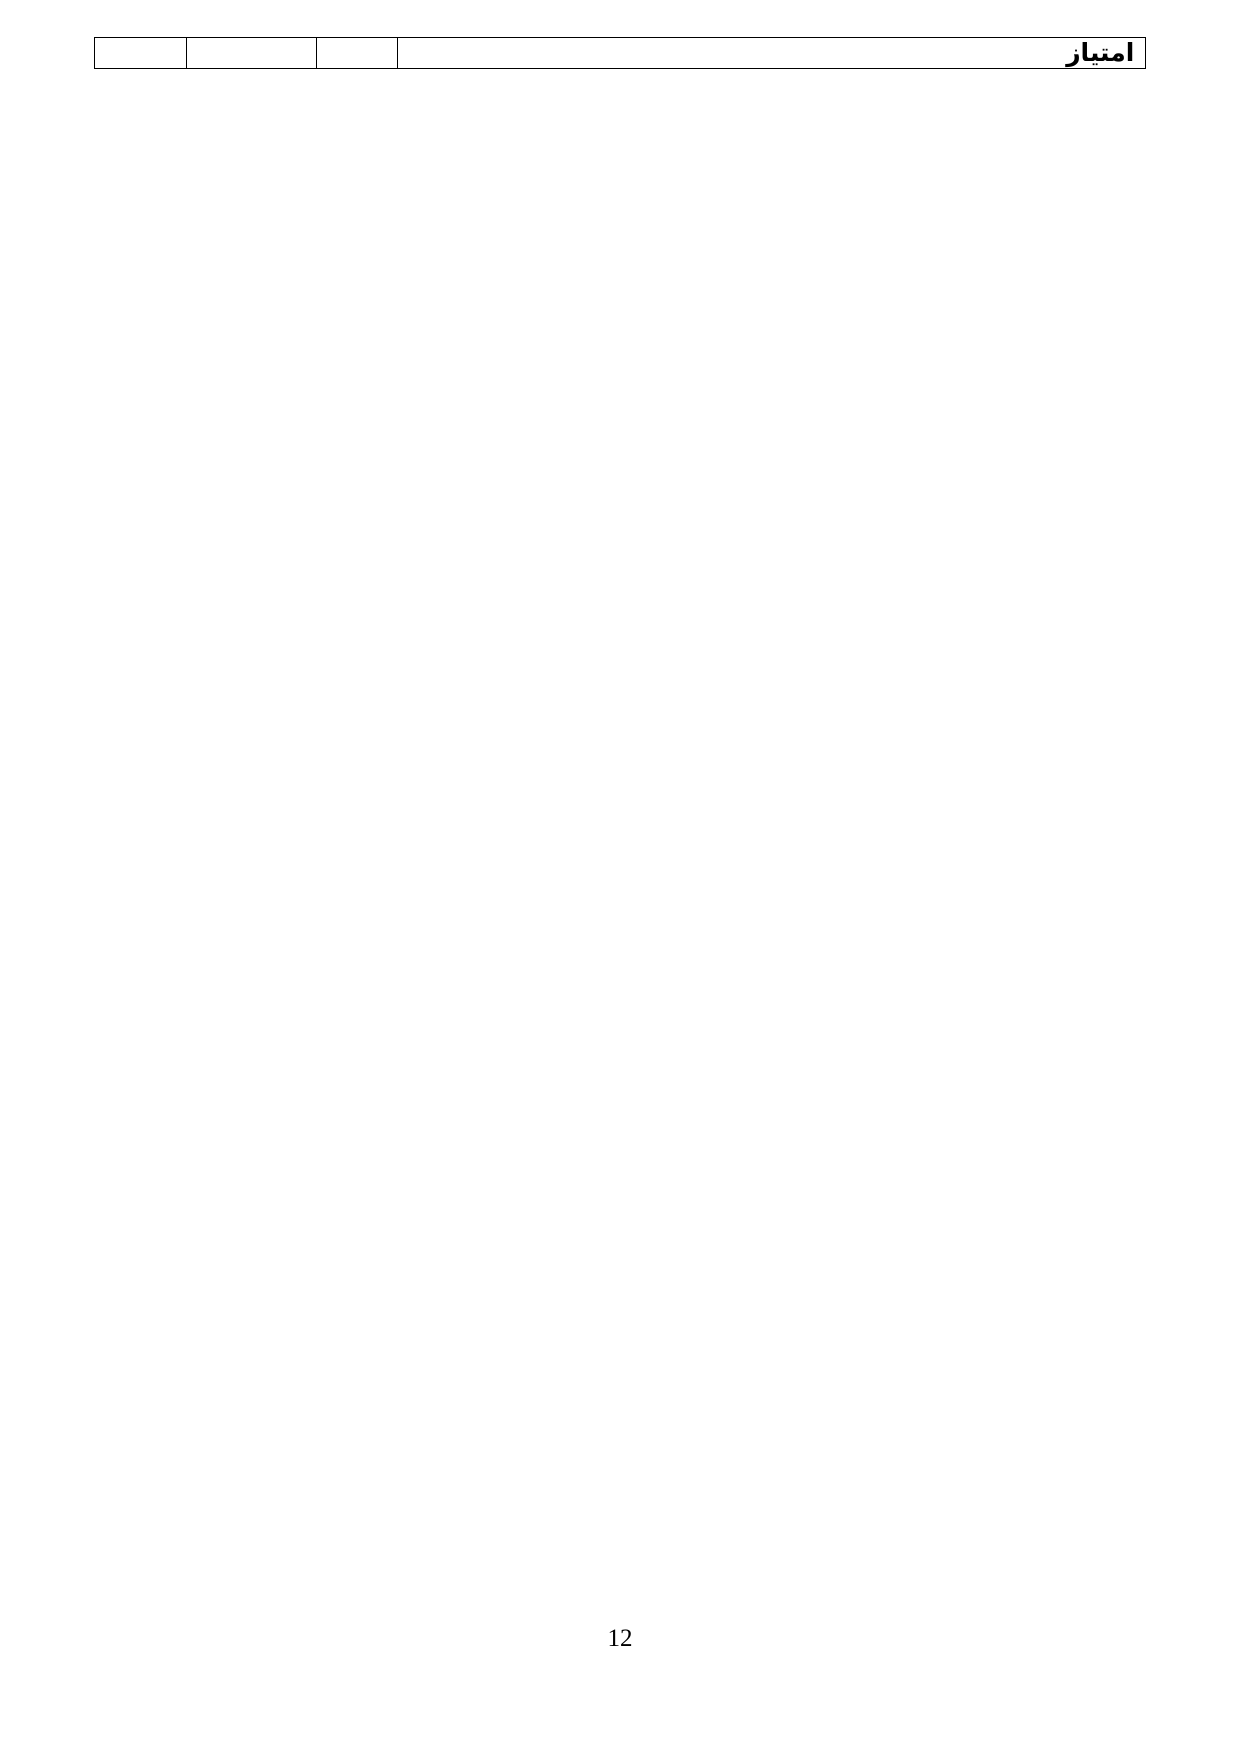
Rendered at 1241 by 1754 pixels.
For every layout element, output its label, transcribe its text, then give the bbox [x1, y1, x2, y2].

table_cell [95, 38, 186, 67]
table_cell [187, 38, 316, 67]
table_cell [317, 38, 397, 67]
table_cell امتياز [398, 38, 1145, 67]
